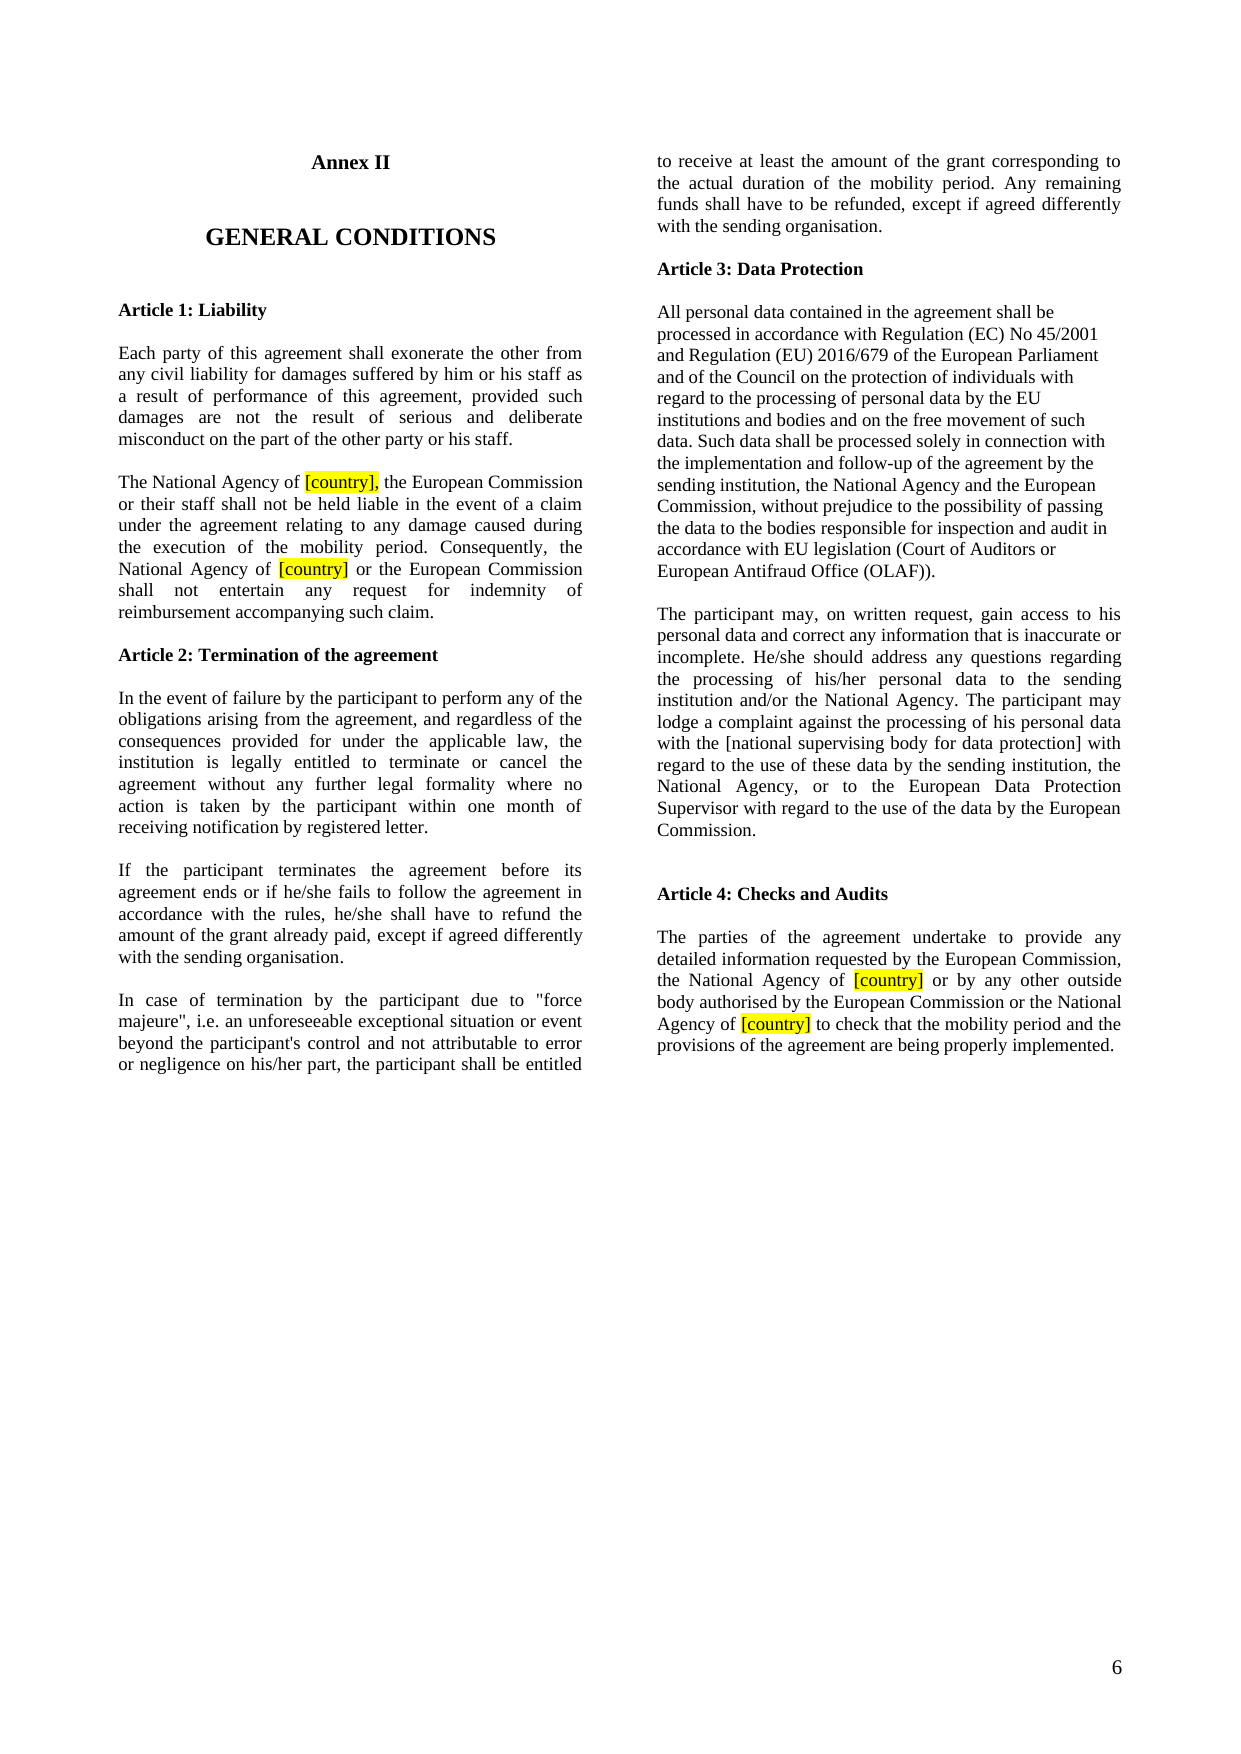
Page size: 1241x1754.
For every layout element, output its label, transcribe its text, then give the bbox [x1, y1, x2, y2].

text In the event of failure by the participant to perform any of the obligations arising from the agreement, and regardless of the consequences provided for under the applicable law, the institution is legally entitled to terminate or cancel the agreement without any further legal formality where no action is taken by the participant within one month of receiving notification by registered letter. [118, 687, 583, 838]
text Article 4: Checks and Audits [657, 883, 1122, 905]
text Article 3: Data Protection [657, 258, 1122, 279]
text All personal data contained in the agreement shall be processed in accordance with Regulation (EC) No 45/2001 and Regulation (EU) 2016/679 of the European Parliament and of the Council on the protection of individuals with regard to the processing of personal data by the EU institutions and bodies and on the free movement of such data. Such data shall be processed solely in connection with the implementation and follow-up of the agreement by the sending institution, the National Agency and the European Commission, without prejudice to the possibility of passing the data to the bodies responsible for inspection and audit in accordance with EU legislation (Court of Auditors or European Antifraud Office (OLAF)). [657, 301, 1122, 581]
text In case of termination by the participant due to "force majeure", i.e. an unforeseeable exceptional situation or event beyond the participant's control and not attributable to error or negligence on his/her part, the participant shall be entitled to receive at least the amount of the grant corresponding to the actual duration of the mobility period. Any remaining funds shall have to be refunded, except if agreed differently with the sending organisation. [657, 150, 1122, 236]
text Article 1: Liability [118, 299, 583, 320]
text The National Agency of [country], the European Commission or their staff shall not be held liable in the event of a claim under the agreement relating to any damage caused during the execution of the mobility period. Consequently, the National Agency of [country] or the European Commission shall not entertain any request for indemnity of reimbursement accompanying such claim. [118, 471, 583, 622]
text The parties of the agreement undertake to provide any detailed information requested by the European Commission, the National Agency of [country] or by any other outside body authorised by the European Commission or the National Agency of [country] to check that the mobility period and the provisions of the agreement are being properly implemented. [657, 926, 1122, 1056]
text Annex II [118, 150, 583, 174]
text Article 2: Termination of the agreement [118, 644, 583, 665]
text In case of termination by the participant due to "force majeure", i.e. an unforeseeable exceptional situation or event beyond the participant's control and not attributable to error or negligence on his/her part, the participant shall be entitled to receive at least the amount of the grant corresponding to the actual duration of the mobility period. Any remaining funds shall have to be refunded, except if agreed differently with the sending organisation. [118, 989, 583, 1075]
text The participant may, on written request, gain access to his personal data and correct any information that is inaccurate or incomplete. He/she should address any questions regarding the processing of his/her personal data to the sending institution and/or the National Agency. The participant may lodge a complaint against the processing of his personal data with the [national supervising body for data protection] with regard to the use of these data by the sending institution, the National Agency, or to the European Data Protection Supervisor with regard to the use of the data by the European Commission. [657, 603, 1122, 840]
text Each party of this agreement shall exonerate the other from any civil liability for damages suffered by him or his staff as a result of performance of this agreement, provided such damages are not the result of serious and deliberate misconduct on the part of the other party or his staff. [118, 342, 583, 449]
text GENERAL CONDITIONS [118, 222, 583, 251]
text If the participant terminates the agreement before its agreement ends or if he/she fails to follow the agreement in accordance with the rules, he/she shall have to refund the amount of the grant already paid, except if agreed differently with the sending organisation. [118, 859, 583, 967]
